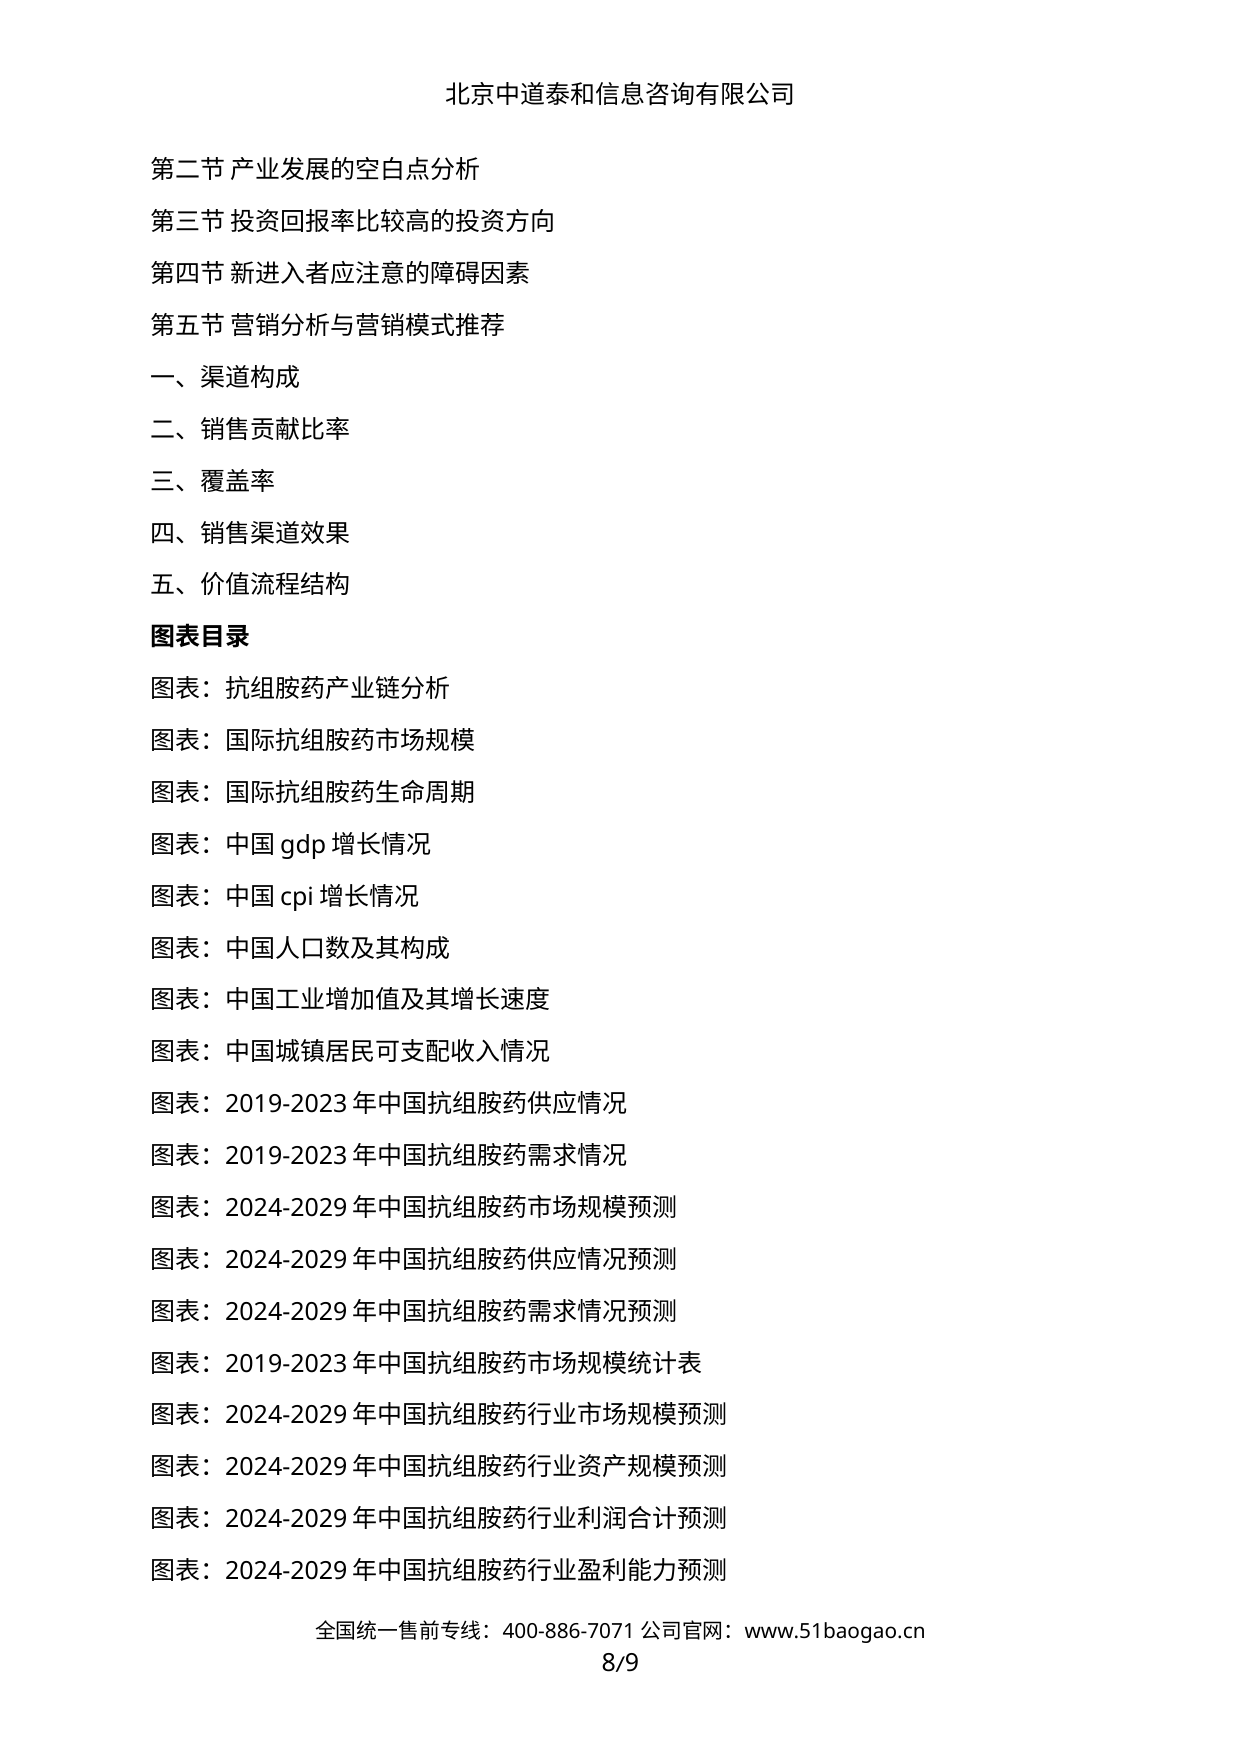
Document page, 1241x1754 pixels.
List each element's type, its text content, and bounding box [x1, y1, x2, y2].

text 图表：2019-2023年中国抗组胺药供应情况 [150, 1084, 1090, 1120]
text 图表：抗组胺药产业链分析 [150, 669, 1090, 705]
text 第五节 营销分析与营销模式推荐 [150, 306, 1090, 342]
text 图表：2024-2029年中国抗组胺药需求情况预测 [150, 1291, 1090, 1327]
text 图表：2019-2023年中国抗组胺药需求情况 [150, 1136, 1090, 1172]
text 图表：2024-2029年中国抗组胺药供应情况预测 [150, 1239, 1090, 1276]
text 图表目录 [150, 617, 1090, 653]
text 图表：2024-2029年中国抗组胺药行业盈利能力预测 [150, 1551, 1090, 1587]
text 图表：中国城镇居民可支配收入情况 [150, 1032, 1090, 1068]
text 图表：中国人口数及其构成 [150, 928, 1090, 964]
text 三、覆盖率 [150, 461, 1090, 497]
text 第二节 产业发展的空白点分析 [150, 150, 1090, 186]
text 五、价值流程结构 [150, 565, 1090, 601]
text 图表：中国工业增加值及其增长速度 [150, 980, 1090, 1016]
text 图表：国际抗组胺药市场规模 [150, 721, 1090, 757]
text 二、销售贡献比率 [150, 409, 1090, 446]
text 图表：2024-2029年中国抗组胺药行业市场规模预测 [150, 1395, 1090, 1431]
text 第三节 投资回报率比较高的投资方向 [150, 202, 1090, 238]
text 图表：2024-2029年中国抗组胺药市场规模预测 [150, 1187, 1090, 1224]
text 图表：中国cpi增长情况 [150, 876, 1090, 912]
text 图表：国际抗组胺药生命周期 [150, 772, 1090, 809]
text 图表：中国gdp增长情况 [150, 824, 1090, 861]
text 图表：2019-2023年中国抗组胺药市场规模统计表 [150, 1343, 1090, 1379]
text 图表：2024-2029年中国抗组胺药行业资产规模预测 [150, 1447, 1090, 1483]
text 一、渠道构成 [150, 357, 1090, 394]
text 四、销售渠道效果 [150, 513, 1090, 549]
text 第四节 新进入者应注意的障碍因素 [150, 254, 1090, 290]
text 图表：2024-2029年中国抗组胺药行业利润合计预测 [150, 1499, 1090, 1535]
